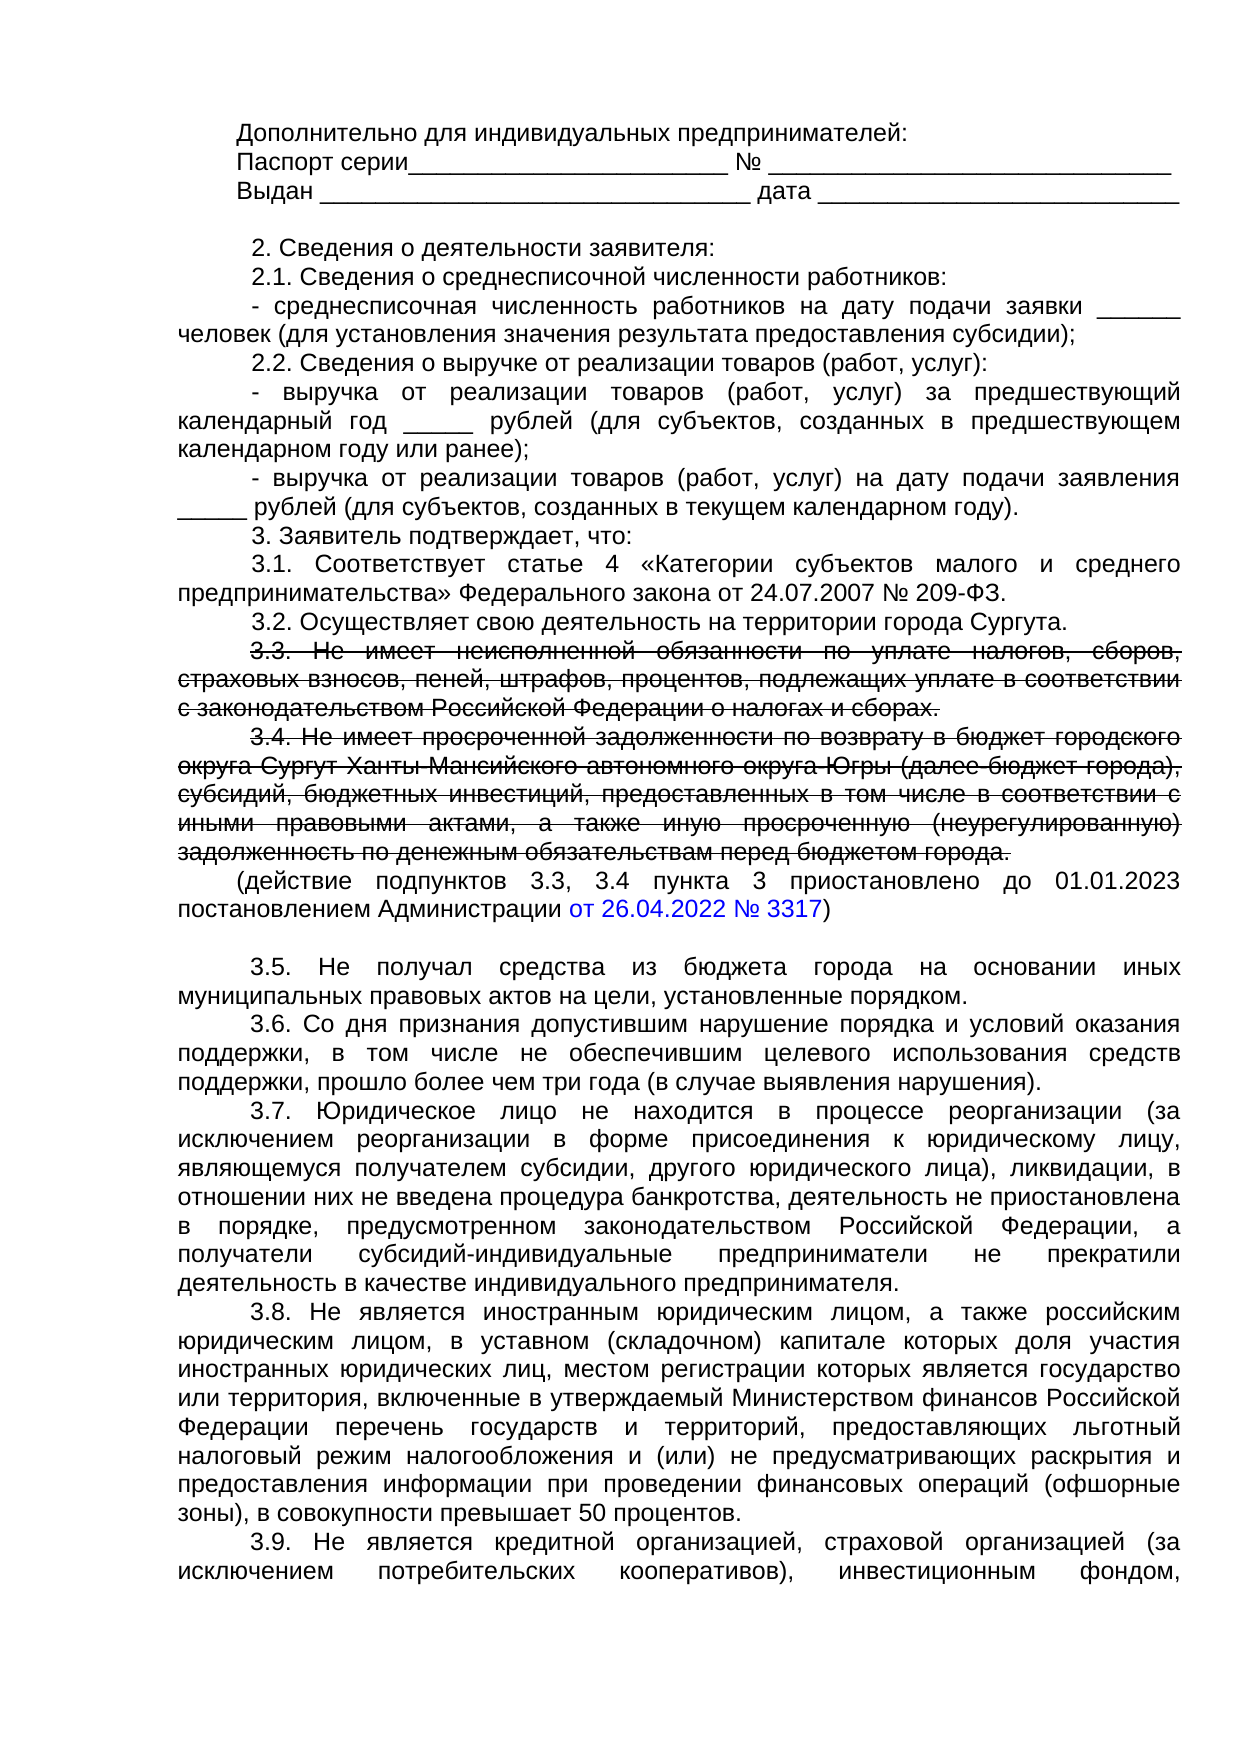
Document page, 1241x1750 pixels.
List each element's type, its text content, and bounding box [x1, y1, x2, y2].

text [177, 1527, 1182, 1584]
text - выручка от реализации товаров (работ, услуг) за предшествующий календарный год _____ рублей (для субъектов, созданных в предшествующем календарном году или ранее); [177, 377, 1182, 463]
text Дополнительно для индивидуальных предпринимателей: [177, 118, 1182, 147]
text 3.3. Не имеет неисполненной обязанности по уплате налогов, сборов, страховых взносов, пеней, штрафов, процентов, подлежащих уплате в соответствии с законодательством Российской Федерации о налогах и сборах. [177, 681, 1182, 722]
text 3.4. Не имеет просроченной задолженности по возврату в бюджет городского округа Сургут Ханты-Мансийского автономного округа-Югры (далее-бюджет города), субсидий, бюджетных инвестиций, предоставленных в том числе в соответствии с иными правовыми актами, а также иную просроченную (неурегулированную) задолженность по денежным обязательствам перед бюджетом города. [177, 767, 1182, 824]
text 3.7. Юридическое лицо не находится в процессе реорганизации (за исключением реорганизации в форме присоединения к юридическому лицу, являющемуся получателем субсидии, другого юридического лица), ликвидации, в отношении них не введена процедура банкротства, деятельность не приостановлена в порядке, предусмотренном законодательством Российской Федерации, а получатели субсидий-индивидуальные предприниматели не прекратили деятельность в качестве индивидуального предпринимателя. [177, 1096, 1182, 1297]
text Выдан _______________________________ дата __________________________ [177, 176, 1182, 204]
text 3.4. Не имеет просроченной задолженности по возврату в бюджет городского округа Сургут Ханты-Мансийского автономного округа-Югры (далее-бюджет города), субсидий, бюджетных инвестиций, предоставленных в том числе в соответствии с иными правовыми актами, а также иную просроченную (неурегулированную) задолженность по денежным обязательствам перед бюджетом города. [177, 825, 1182, 866]
text 2. Сведения о деятельности заявителя: [177, 233, 1182, 262]
text - среднесписочная численность работников на дату подачи заявки ______ человек (для установления значения результата предоставления субсидии); [177, 291, 1182, 348]
text 3.6. Со дня признания допустившим нарушение порядка и условий оказания поддержки, в том числе не обеспечившим целевого использования средств поддержки, прошло более чем три года (в случае выявления нарушения). [177, 1009, 1182, 1096]
text 3.1. Соответствует статье 4 «Категории субъектов малого и среднего предпринимательства» Федерального закона от 24.07.2007 № 209-ФЗ. [177, 549, 1182, 607]
text - выручка от реализации товаров (работ, услуг) на дату подачи заявления _____ рублей (для субъектов, созданных в текущем календарном году). [177, 463, 1182, 521]
text (действие подпунктов 3.3, 3.4 пункта 3 приостановлено до 01.01.2023 постановлением Администрации от 26.04.2022 № 3317) [177, 866, 1182, 923]
text Паспорт серии_______________________ № _____________________________ [177, 147, 1182, 176]
text 2.1. Сведения о среднесписочной численности работников: [177, 262, 1182, 291]
text 3. Заявитель подтверждает, что: [177, 521, 1182, 549]
text 2.2. Сведения о выручке от реализации товаров (работ, услуг): [177, 348, 1182, 377]
text 3.5. Не получал средства из бюджета города на основании иных муниципальных правовых актов на цели, установленные порядком. [177, 952, 1182, 1009]
text 3.3. Не имеет неисполненной обязанности по уплате налогов, сборов, страховых взносов, пеней, штрафов, процентов, подлежащих уплате в соответствии с законодательством Российской Федерации о налогах и сборах. [177, 636, 1182, 680]
text 3.8. Не является иностранным юридическим лицом, а также российским юридическим лицом, в уставном (складочном) капитале которых доля участия иностранных юридических лиц, местом регистрации которых является государство или территория, включенные в утверждаемый Министерством финансов Российской Федерации перечень государств и территорий, предоставляющих льготный налоговый режим налогообложения и (или) не предусматривающих раскрытия и предоставления информации при проведении финансовых операций (офшорные зоны), в совокупности превышает 50 процентов. [177, 1297, 1182, 1527]
text 3.2. Осуществляет свою деятельность на территории города Сургута. [177, 607, 1182, 636]
text 3.4. Не имеет просроченной задолженности по возврату в бюджет городского округа Сургут Ханты-Мансийского автономного округа-Югры (далее-бюджет города), субсидий, бюджетных инвестиций, предоставленных в том числе в соответствии с иными правовыми актами, а также иную просроченную (неурегулированную) задолженность по денежным обязательствам перед бюджетом города. [177, 722, 1182, 766]
